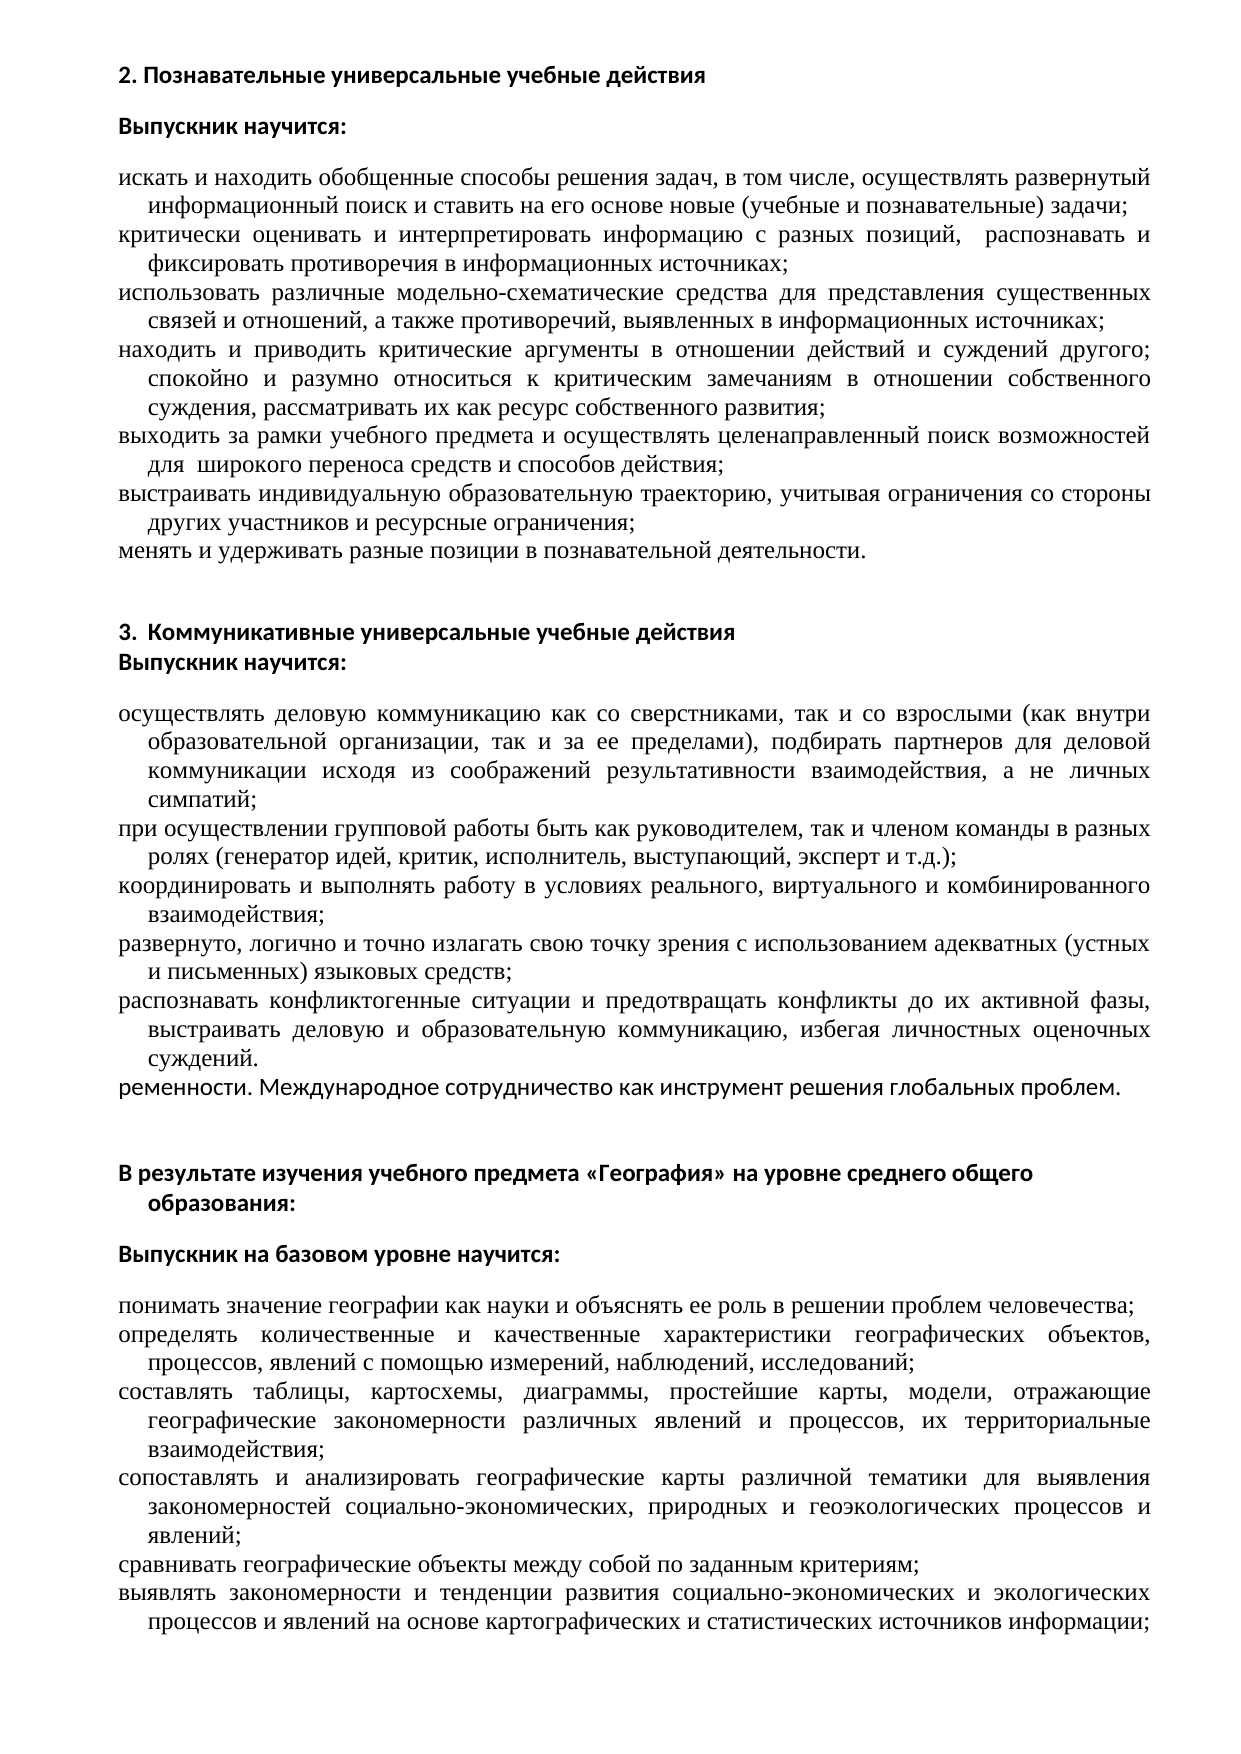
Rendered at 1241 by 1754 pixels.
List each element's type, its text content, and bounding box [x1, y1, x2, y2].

text В результате изучения учебного предмета «География» на уровне среднего общего образования: [118, 1157, 1152, 1218]
text искать и находить обобщенные способы решения задач, в том числе, осуществлять развернутый информационный поиск и ставить на его основе новые (учебные и познавательные) задачи; [118, 162, 1152, 219]
text выходить за рамки учебного предмета и осуществлять целенаправленный поиск возможностей для широкого переноса средств и способов действия; [118, 421, 1152, 478]
text координировать и выполнять работу в условиях реального, виртуального и комбинированного взаимодействия; [118, 870, 1152, 928]
text понимать значение географии как науки и объяснять ее роль в решении проблем человечества; [118, 1290, 1152, 1319]
text определять количественные и качественные характеристики географических объектов, процессов, явлений с помощью измерений, наблюдений, исследований; [118, 1319, 1152, 1376]
text сопоставлять и анализировать географические карты различной тематики для выявления закономерностей социально-экономических, природных и геоэкологических процессов и явлений; [118, 1462, 1152, 1549]
text Выпускник научится: [118, 111, 1152, 141]
text Выпускник научится: [118, 646, 1152, 677]
text критически оценивать и интерпретировать информацию с разных позиций, распознавать и фиксировать противоречия в информационных источниках; [118, 219, 1152, 277]
text 2. Познавательные универсальные учебные действия [118, 59, 1152, 90]
text выявлять закономерности и тенденции развития социально-экономических и экологических процессов и явлений на основе картографических и статистических источников информации; [118, 1577, 1152, 1635]
text использовать различные модельно-схематические средства для представления существенных связей и отношений, а также противоречий, выявленных в информационных источниках; [118, 277, 1152, 334]
text осуществлять деловую коммуникацию как со сверстниками, так и со взрослыми (как внутри образовательной организации, так и за ее пределами), подбирать партнеров для деловой коммуникации исходя из соображений результативности взаимодействия, а не личных симпатий; [118, 698, 1152, 813]
text развернуто, логично и точно излагать свою точку зрения с использованием адекватных (устных и письменных) языковых средств; [118, 928, 1152, 985]
text составлять таблицы, картосхемы, диаграммы, простейшие карты, модели, отражающие географические закономерности различных явлений и процессов, их территориальные взаимодействия; [118, 1376, 1152, 1462]
text при осуществлении групповой работы быть как руководителем, так и членом команды в разных ролях (генератор идей, критик, исполнитель, выступающий, эксперт и т.д.); [118, 813, 1152, 870]
text ременности. Международное сотрудничество как инструмент решения глобальных проблем. [118, 1071, 1152, 1102]
text сравнивать географические объекты между собой по заданным критериям; [118, 1549, 1152, 1577]
list Коммуникативные универсальные учебные действия [118, 616, 1152, 646]
text распознавать конфликтогенные ситуации и предотвращать конфликты до их активной фазы, выстраивать деловую и образовательную коммуникацию, избегая личностных оценочных суждений. [118, 985, 1152, 1071]
text выстраивать индивидуальную образовательную траекторию, учитывая ограничения со стороны других участников и ресурсные ограничения; [118, 478, 1152, 536]
text менять и удерживать разные позиции в познавательной деятельности. [118, 536, 1152, 564]
text находить и приводить критические аргументы в отношении действий и суждений другого; спокойно и разумно относиться к критическим замечаниям в отношении собственного суждения, рассматривать их как ресурс собственного развития; [118, 334, 1152, 421]
text Выпускник на базовом уровне научится: [118, 1239, 1152, 1269]
